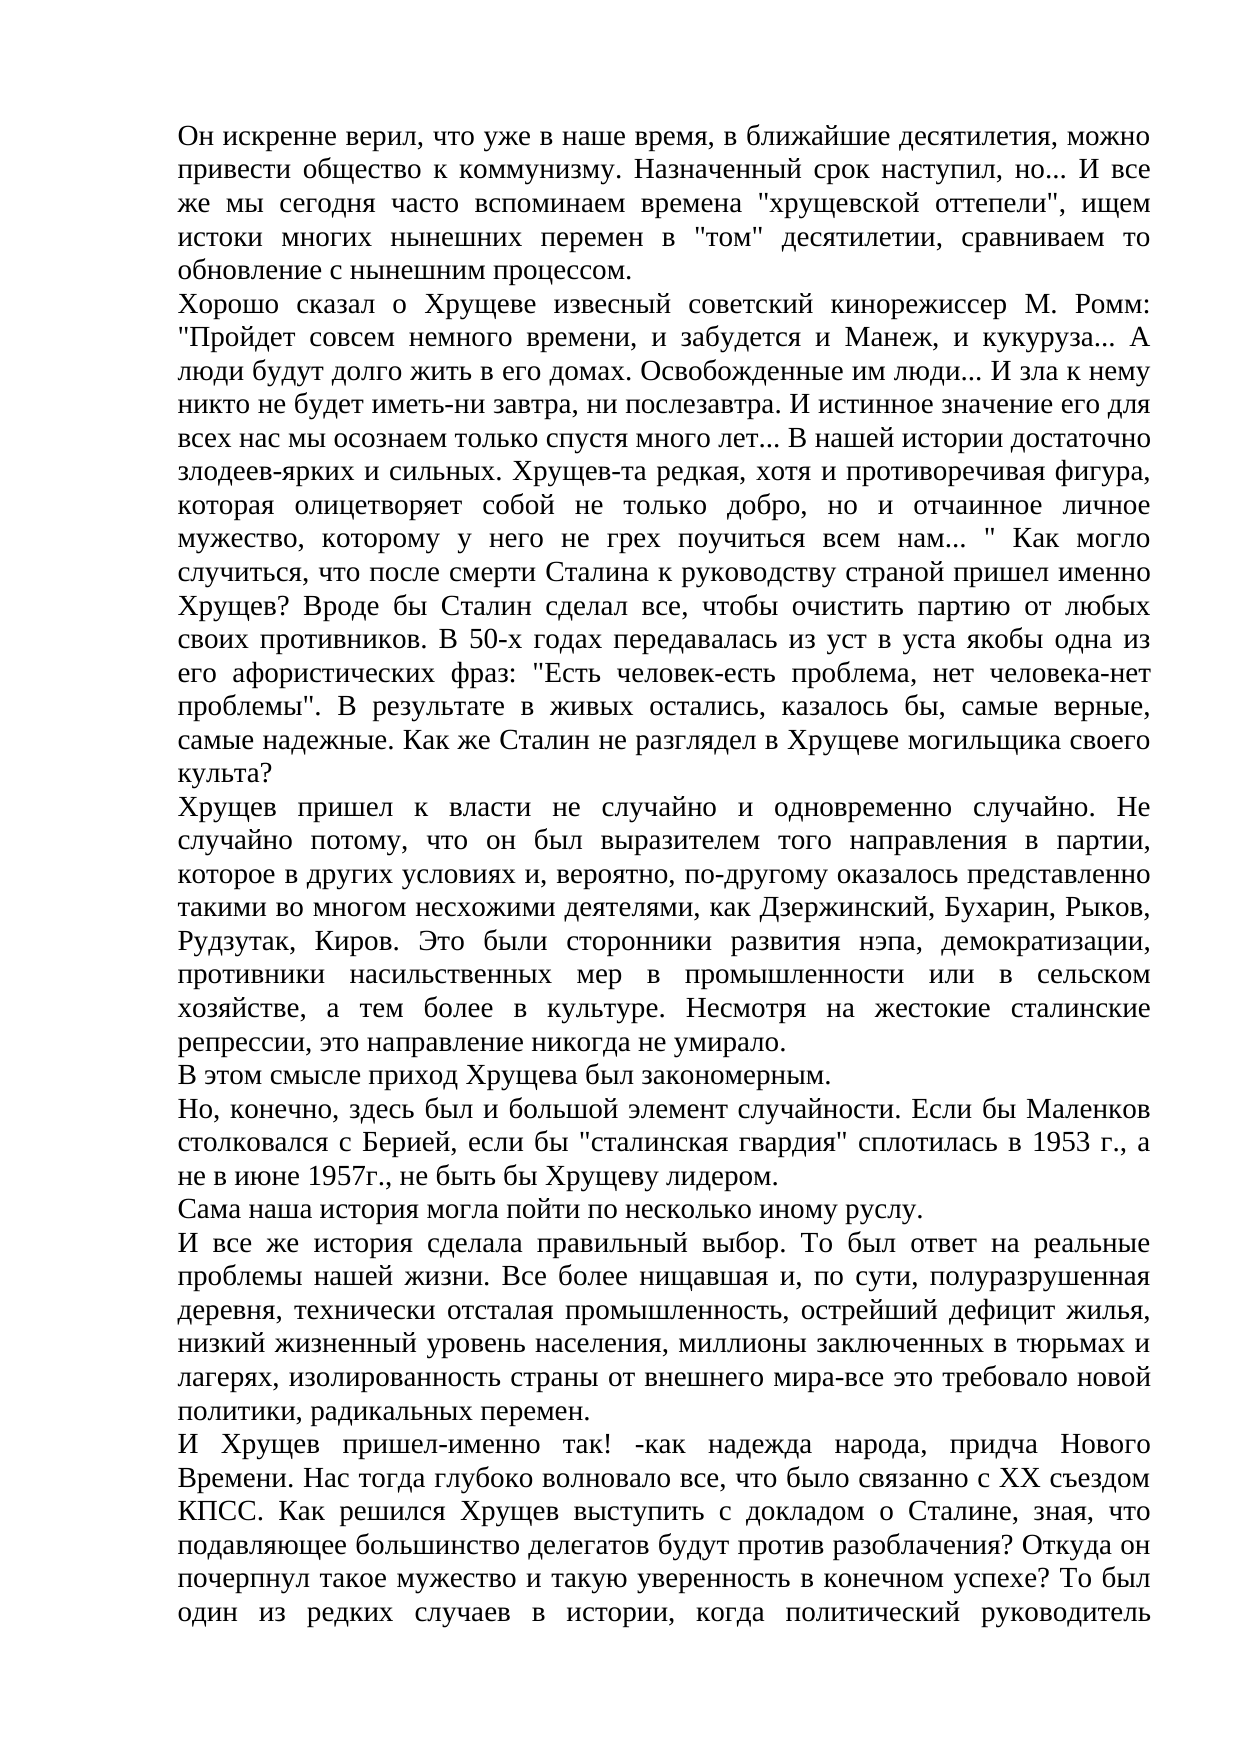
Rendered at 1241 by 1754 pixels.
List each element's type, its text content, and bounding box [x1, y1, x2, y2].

text В этом смысле приход Хрущева был закономерным. [177, 1057, 1152, 1091]
text Хрущев пришел к власти не случайно и одновременно случайно. Не случайно потому, что он был выразителем того направления в партии, которое в других условиях и, вероятно, по-другому оказалось представленно такими во многом несхожими деятелями, как Дзержинский, Бухарин, Рыков, Рудзутак, Киров. Это были сторонники развития нэпа, демократизации, противники насильственных мер в промышленности или в сельском хозяйстве, а тем более в культуре. Несмотря на жестокие сталинские репрессии, это направление никогда не умирало. [177, 789, 1152, 1057]
text Сама наша история могла пойти по несколько иному руслу. [177, 1191, 1152, 1225]
text И все же история сделала правильный выбор. То был ответ на реальные проблемы нашей жизни. Все более нищавшая и, по сути, полуразрушенная деревня, технически отсталая промышленность, острейший дефицит жилья, низкий жизненный уровень населения, миллионы заключенных в тюрьмах и лагерях, изолированность страны от внешнего мира-все это требовало новой политики, радикальных перемен. [177, 1225, 1152, 1426]
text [177, 118, 1152, 286]
text Хорошо сказал о Хрущеве извесный советский кинорежиссер М. Ромм: "Пройдет совсем немного времени, и забудется и Манеж, и кукуруза... А люди будут долго жить в его домах. Освобожденные им люди... И зла к нему никто не будет иметь-ни завтра, ни послезавтра. И истинное значение его для всех нас мы осознаем только спустя много лет... В нашей истории достаточно злодеев-ярких и сильных. Хрущев-та редкая, хотя и противоречивая фигура, которая олицетворяет собой не только добро, но и отчаинное личное мужество, которому у него не грех поучиться всем нам... " Как могло случиться, что после смерти Сталина к руководству страной пришел именно Хрущев? Вроде бы Сталин сделал все, чтобы очистить партию от любых своих противников. В 50-х годах передавалась из уст в уста якобы одна из его афористических фраз: "Есть человек-есть проблема, нет человека-нет проблемы". В результате в живых остались, казалось бы, самые верные, самые надежные. Как же Сталин не разглядел в Хрущеве могильщика своего культа? [177, 286, 1152, 789]
text Но, конечно, здесь был и большой элемент случайности. Если бы Маленков столковался с Берией, если бы "сталинская гвардия" сплотилась в 1953 г., а не в июне 1957г., не быть бы Хрущеву лидером. [177, 1091, 1152, 1191]
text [177, 1426, 1152, 1627]
